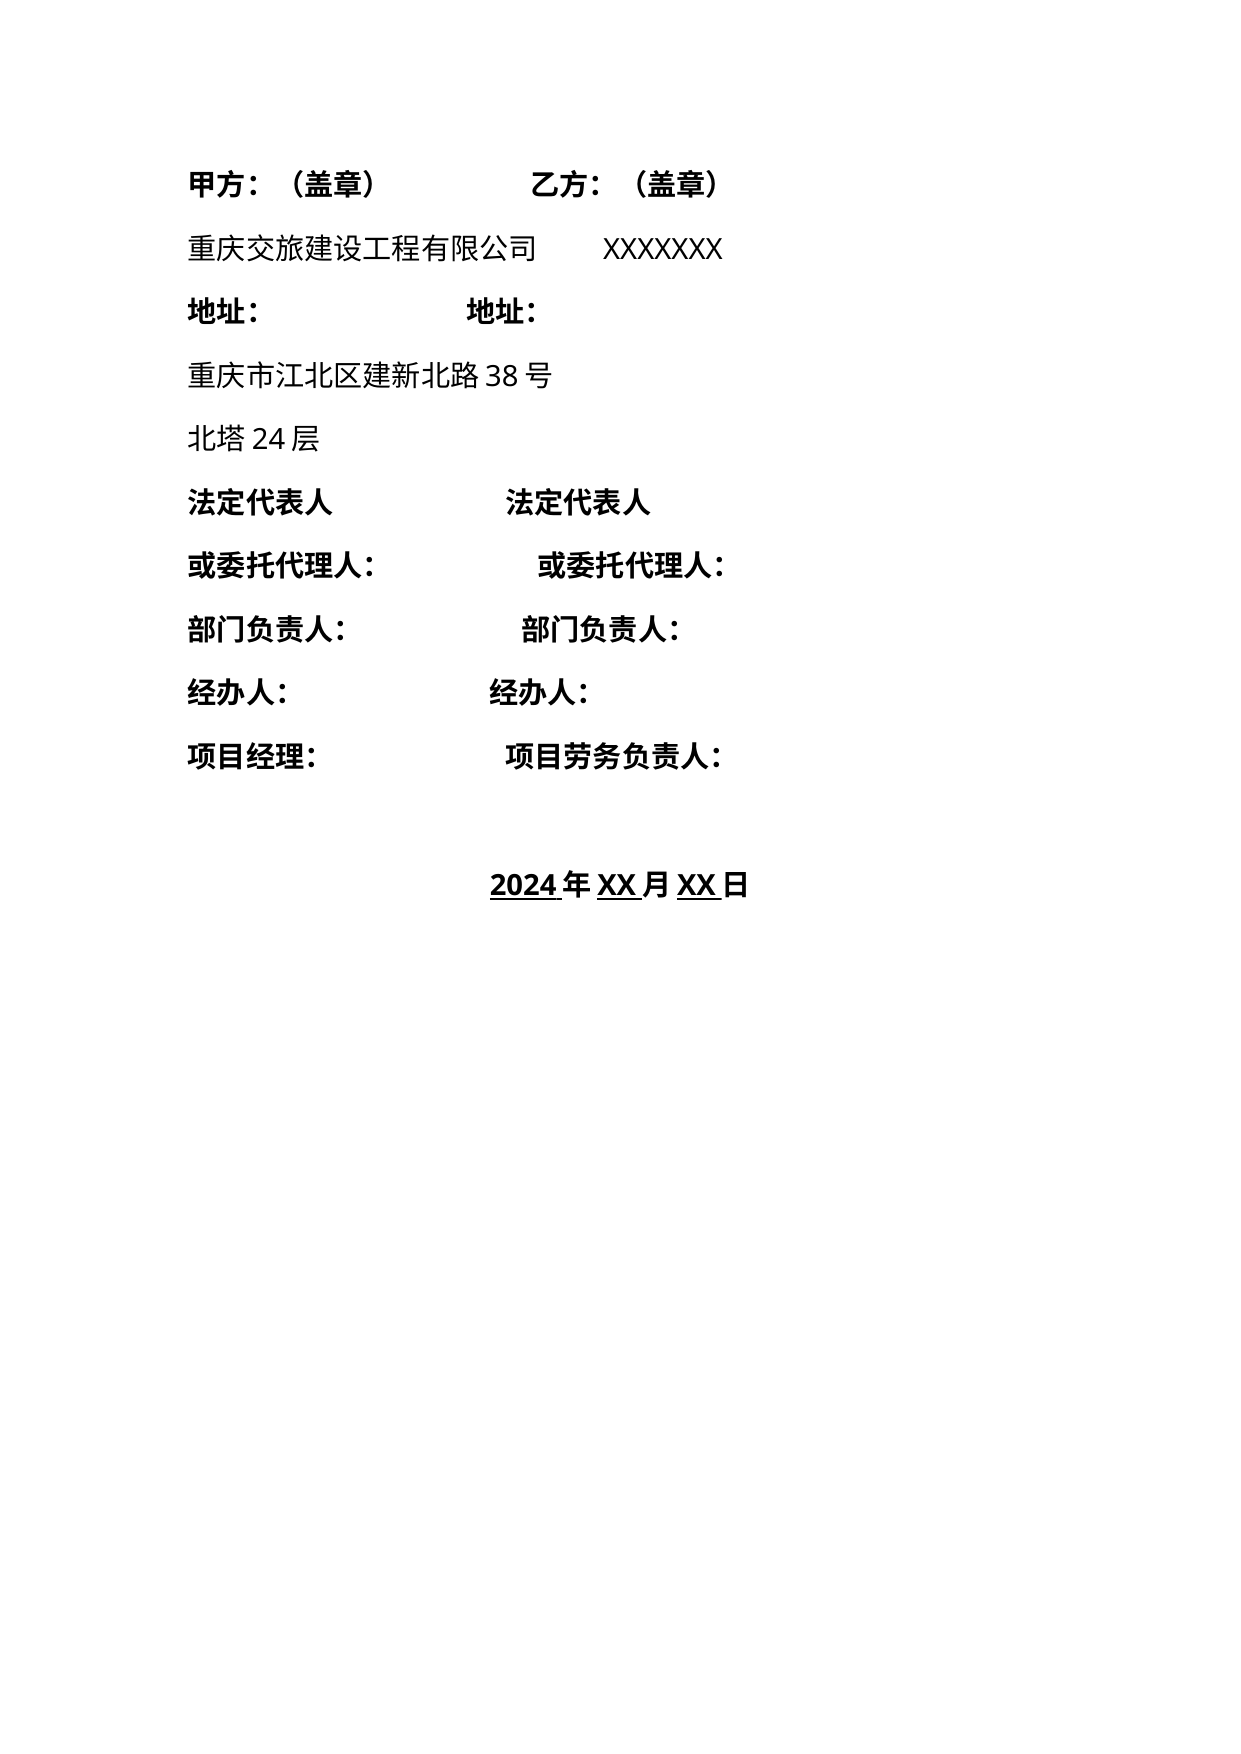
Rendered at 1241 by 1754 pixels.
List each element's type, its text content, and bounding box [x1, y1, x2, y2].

text 法定代表人 法定代表人 [187, 479, 1053, 522]
text 或委托代理人： 或委托代理人： [187, 543, 1053, 585]
text 甲方：（盖章） 乙方：（盖章） [187, 162, 1053, 204]
text 地址： 地址： [187, 289, 1053, 331]
text 北塔24层 [187, 416, 1053, 458]
text 项目经理： 项目劳务负责人： [187, 733, 1053, 776]
text 重庆市江北区建新北路38号 [187, 352, 1053, 395]
text 经办人： 经办人： [187, 670, 1053, 712]
text 2024年XX月XX日 [187, 862, 1053, 904]
text 部门负责人： 部门负责人： [187, 606, 1053, 649]
text 重庆交旅建设工程有限公司 XXXXXXX [187, 225, 1053, 268]
